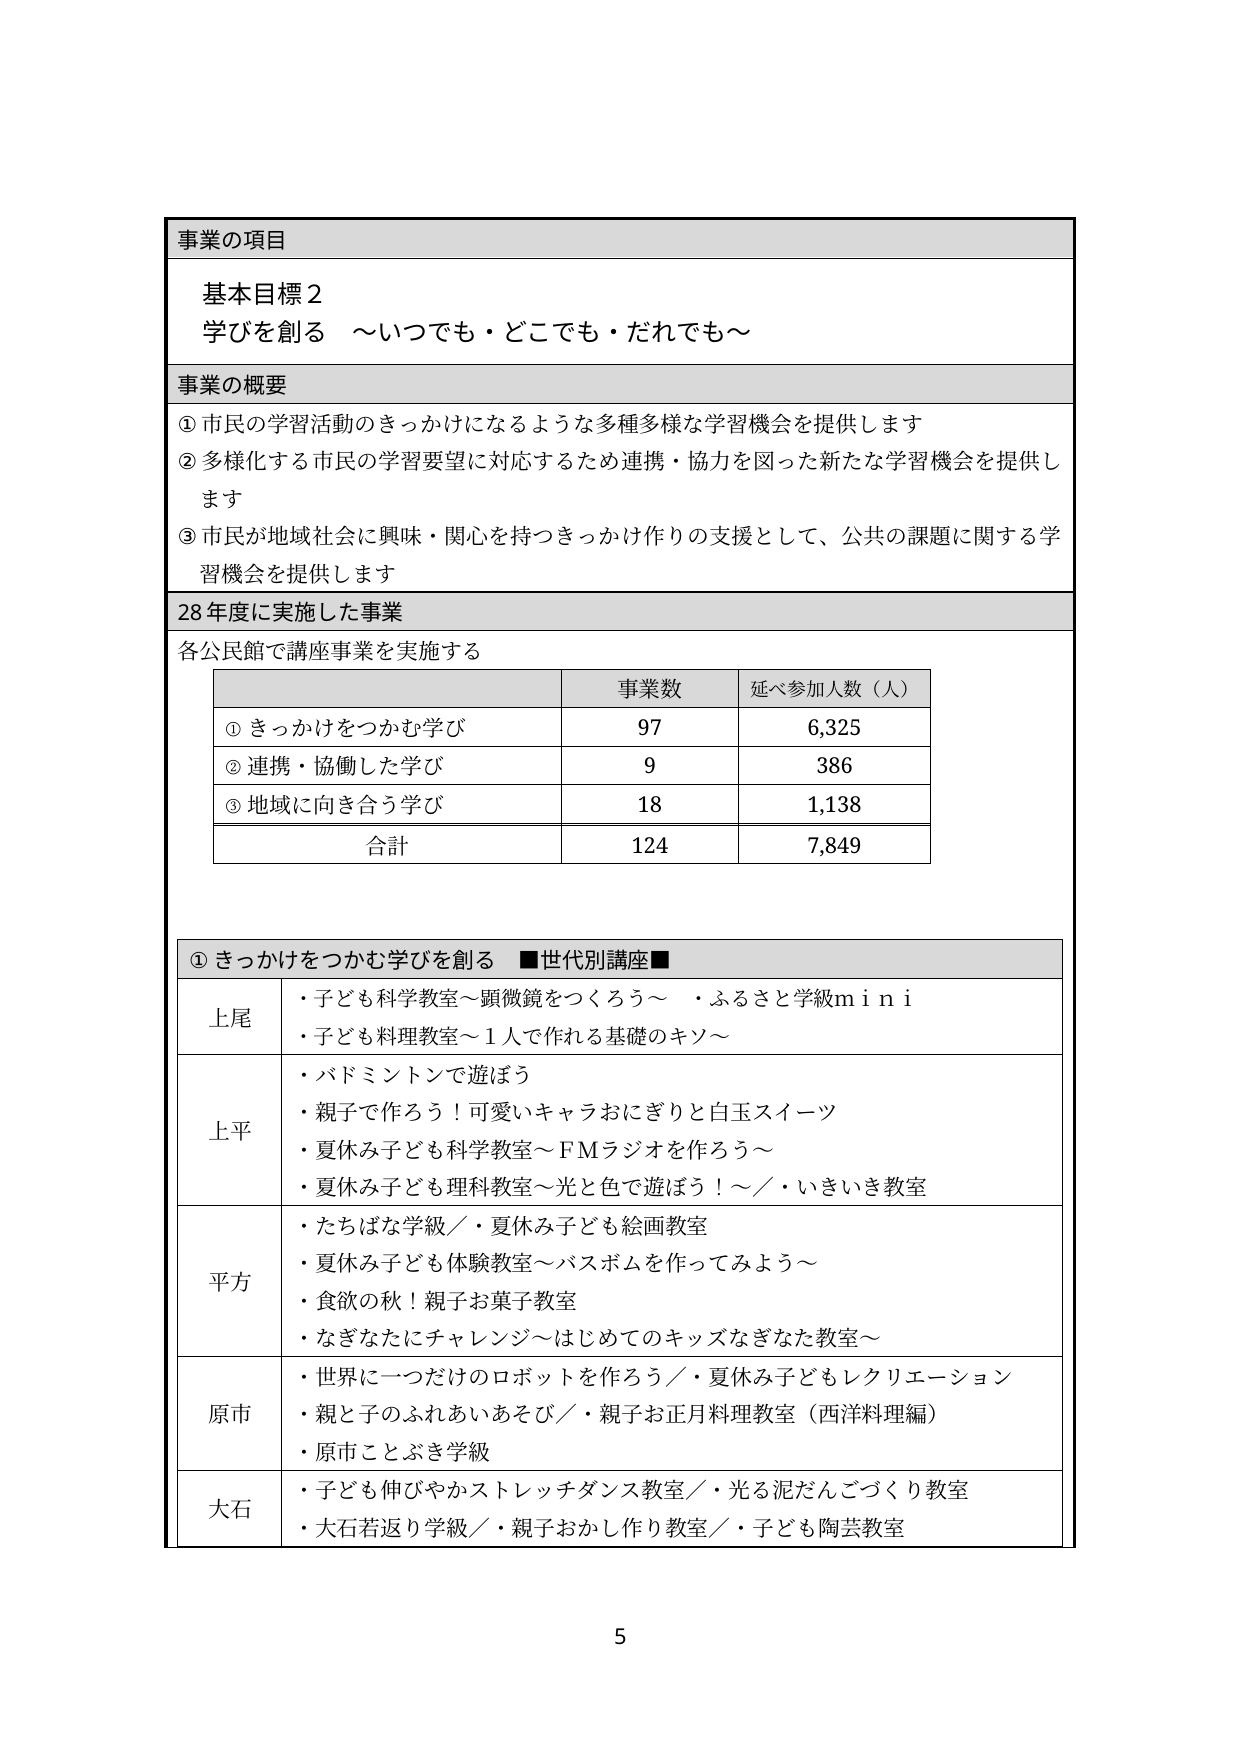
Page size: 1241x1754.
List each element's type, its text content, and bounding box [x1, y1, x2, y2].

table_cell ①市民の学習活動のきっかけになるような多種多様な学習機会を提供します ②多様化する市民の学習要望に対応するため連携・協力を図った新たな学習機会を提供します ③市民が地域社会に興味・関心を持つきっかけ作りの支援として、公共の課題に関する学習機会を提供します [168, 404, 1073, 591]
table_cell 各公民館で講座事業を実施する [168, 631, 1073, 902]
table_cell [168, 902, 1073, 1547]
table_cell 事業の概要 [168, 365, 1073, 403]
table_header 事業の項目 [168, 220, 1073, 257]
table_cell 基本目標２ 学びを創る ～いつでも・どこでも・だれでも～ [168, 259, 1073, 364]
table_cell 28年度に実施した事業 [168, 593, 1073, 630]
